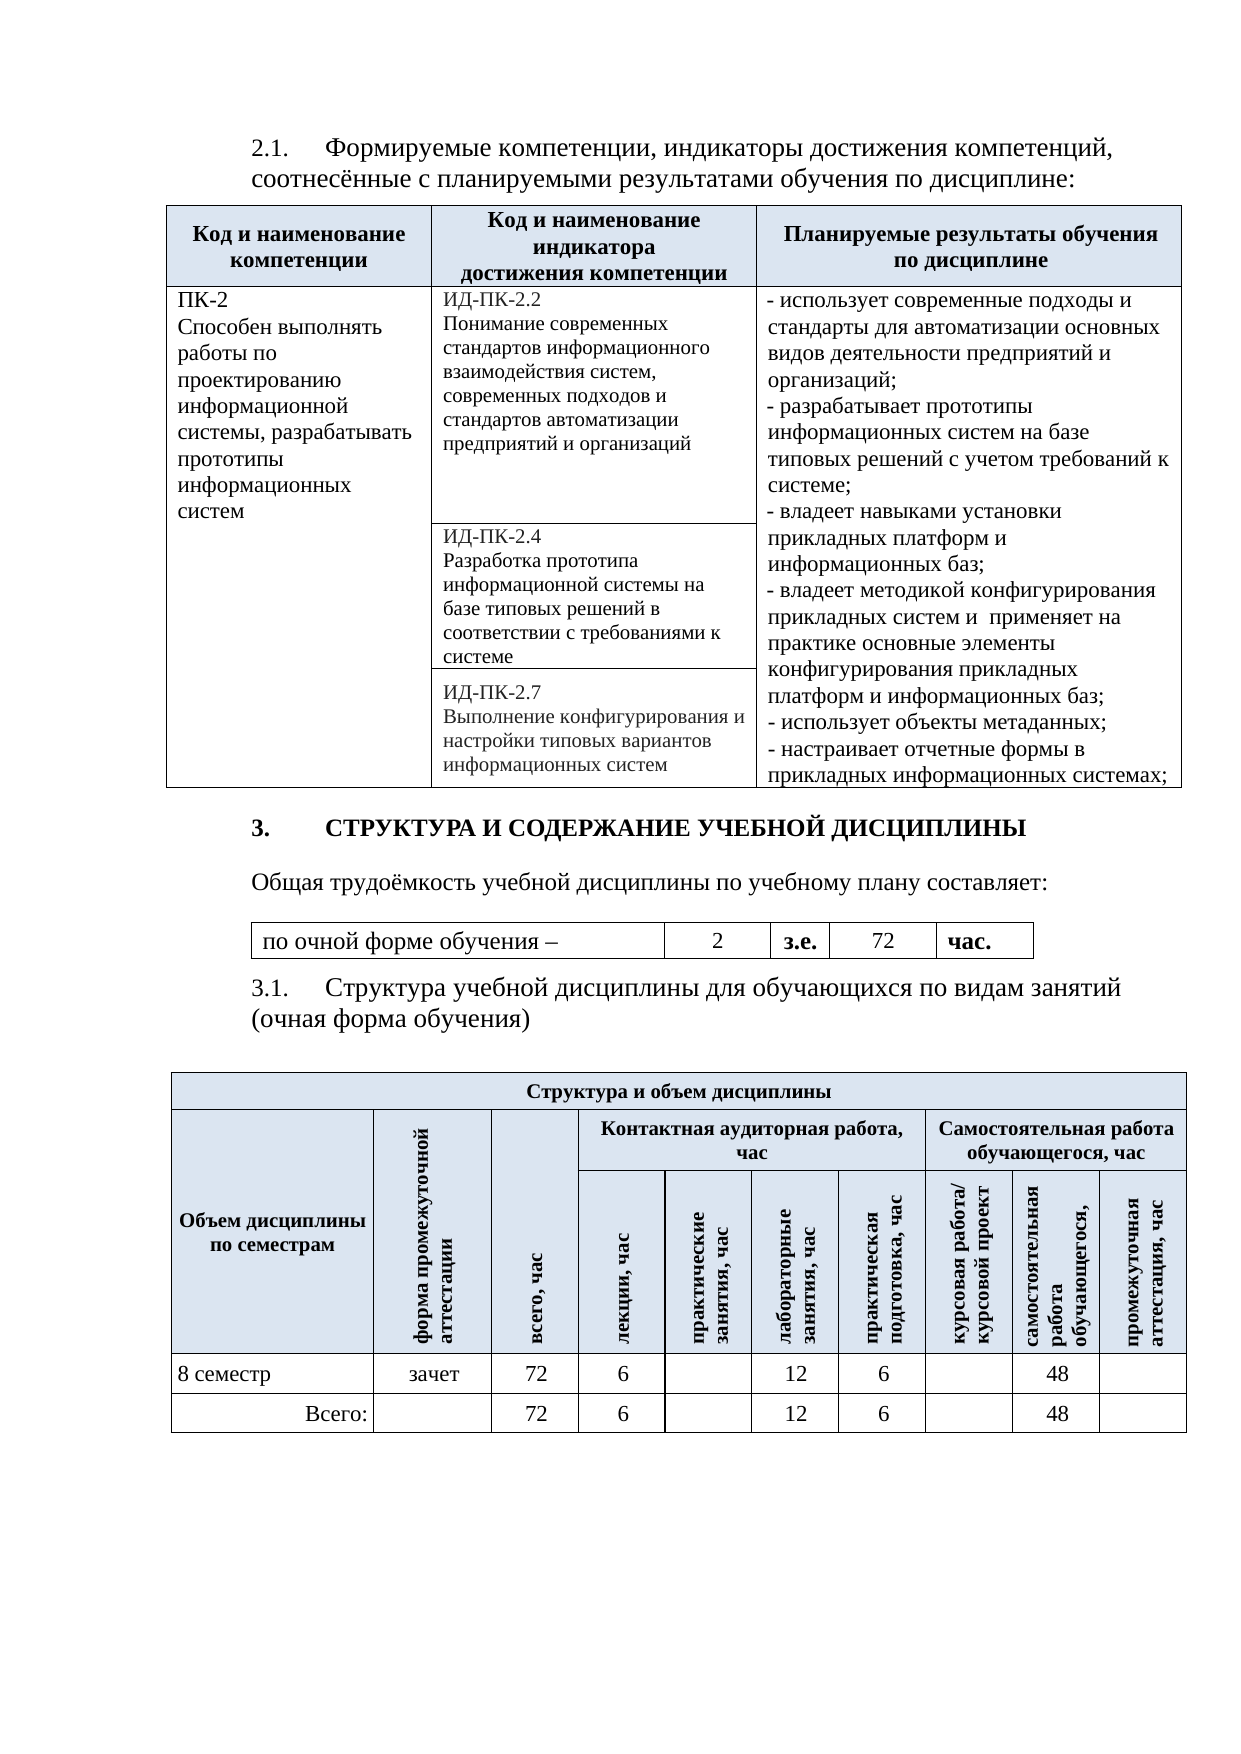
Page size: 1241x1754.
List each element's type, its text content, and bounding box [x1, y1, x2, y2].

table_header Код и наименование индикатора достижения компетенции [432, 206, 756, 286]
table_cell [926, 1394, 1012, 1432]
table_cell [666, 1394, 751, 1432]
table_cell ИД-ПК-2.4 Разработка прототипа информационной системы на базе типовых решений в соответствии с требованиями к системе [432, 524, 756, 668]
table_cell самостоятельная работа обучающегося, час [1013, 1171, 1099, 1353]
table_header 2 [665, 923, 770, 958]
subtitle СТРУКТУРА И СОДЕРЖАНИЕ УЧЕБНОЙ ДИСЦИПЛИНЫ [251, 813, 1181, 842]
table_cell 72 [492, 1354, 578, 1393]
table_cell 6 [579, 1354, 664, 1393]
table_cell Самостоятельная работа обучающегося, час [926, 1110, 1186, 1170]
table_cell 48 [1013, 1394, 1099, 1432]
table_cell 12 [752, 1394, 838, 1432]
table_cell ПК-2 Способен выполнять работы по проектированию информационной системы, разрабатывать прототипы информационных систем [167, 287, 431, 787]
table_cell 6 [839, 1354, 925, 1393]
table_cell 12 [752, 1354, 838, 1393]
table_header Структура и объем дисциплины [172, 1073, 1186, 1109]
subtitle Формируемые компетенции, индикаторы достижения компетенций, соотнесённые с планируемыми результатами обучения по дисциплине: [251, 131, 1181, 193]
table_cell Контактная аудиторная работа, час [579, 1110, 925, 1170]
table_cell [666, 1354, 751, 1393]
subtitle Структура учебной дисциплины для обучающихся по видам занятий (очная форма обучения) [251, 971, 1181, 1033]
table_header Код и наименование компетенции [167, 206, 431, 286]
table_cell зачет [374, 1354, 491, 1393]
table_cell 48 [1013, 1354, 1099, 1393]
list Общая трудоёмкость учебной дисциплины по учебному плану составляет: [177, 867, 1181, 896]
table_cell [1100, 1354, 1186, 1393]
table_cell [374, 1394, 491, 1432]
table_cell курсовая работа/ курсовой проект [926, 1171, 1012, 1353]
table_cell форма промежуточной аттестации [374, 1110, 491, 1353]
table_cell 6 [839, 1394, 925, 1432]
table_cell Объем дисциплины по семестрам [172, 1110, 373, 1353]
table_cell ИД-ПК-2.2 Понимание современных стандартов информационного взаимодействия систем, современных подходов и стандартов автоматизации предприятий и организаций [432, 287, 756, 523]
table_cell [926, 1354, 1012, 1393]
table_cell 6 [579, 1394, 664, 1432]
table_cell практическая подготовка, час [839, 1171, 925, 1353]
table_cell 72 [492, 1394, 578, 1432]
table_cell [1100, 1394, 1186, 1432]
table_header з.е. [771, 923, 829, 958]
table_cell Всего: [172, 1394, 373, 1432]
table_cell практические занятия, час [666, 1171, 751, 1353]
table_cell - использует современные подходы и стандарты для автоматизации основных видов деятельности предприятий и организаций; - разрабатывает прототипы информационных систем на базе типовых решений с учетом требований к системе; - владеет навыками установки прикладных платформ и информационных баз; - владеет методикой конфигурирования прикладных систем и применяет на практике основные элементы конфигурирования прикладных платформ и информационных баз; - использует объекты метаданных; - настраивает отчетные формы в прикладных информационных системах; [757, 287, 1181, 787]
table_header час. [937, 923, 1033, 958]
table_header 72 [830, 923, 936, 958]
table_cell промежуточная аттестация, час [1100, 1171, 1186, 1353]
table_cell 8 семестр [172, 1354, 373, 1393]
table_header по очной форме обучения – [252, 923, 664, 958]
table_cell всего, час [492, 1110, 578, 1353]
table_cell ИД-ПК-2.7 Выполнение конфигурирования и настройки типовых вариантов информационных систем [432, 669, 756, 787]
table_cell лекции, час [579, 1171, 664, 1353]
table_header Планируемые результаты обучения по дисциплине [757, 206, 1181, 286]
table_cell лабораторные занятия, час [752, 1171, 838, 1353]
